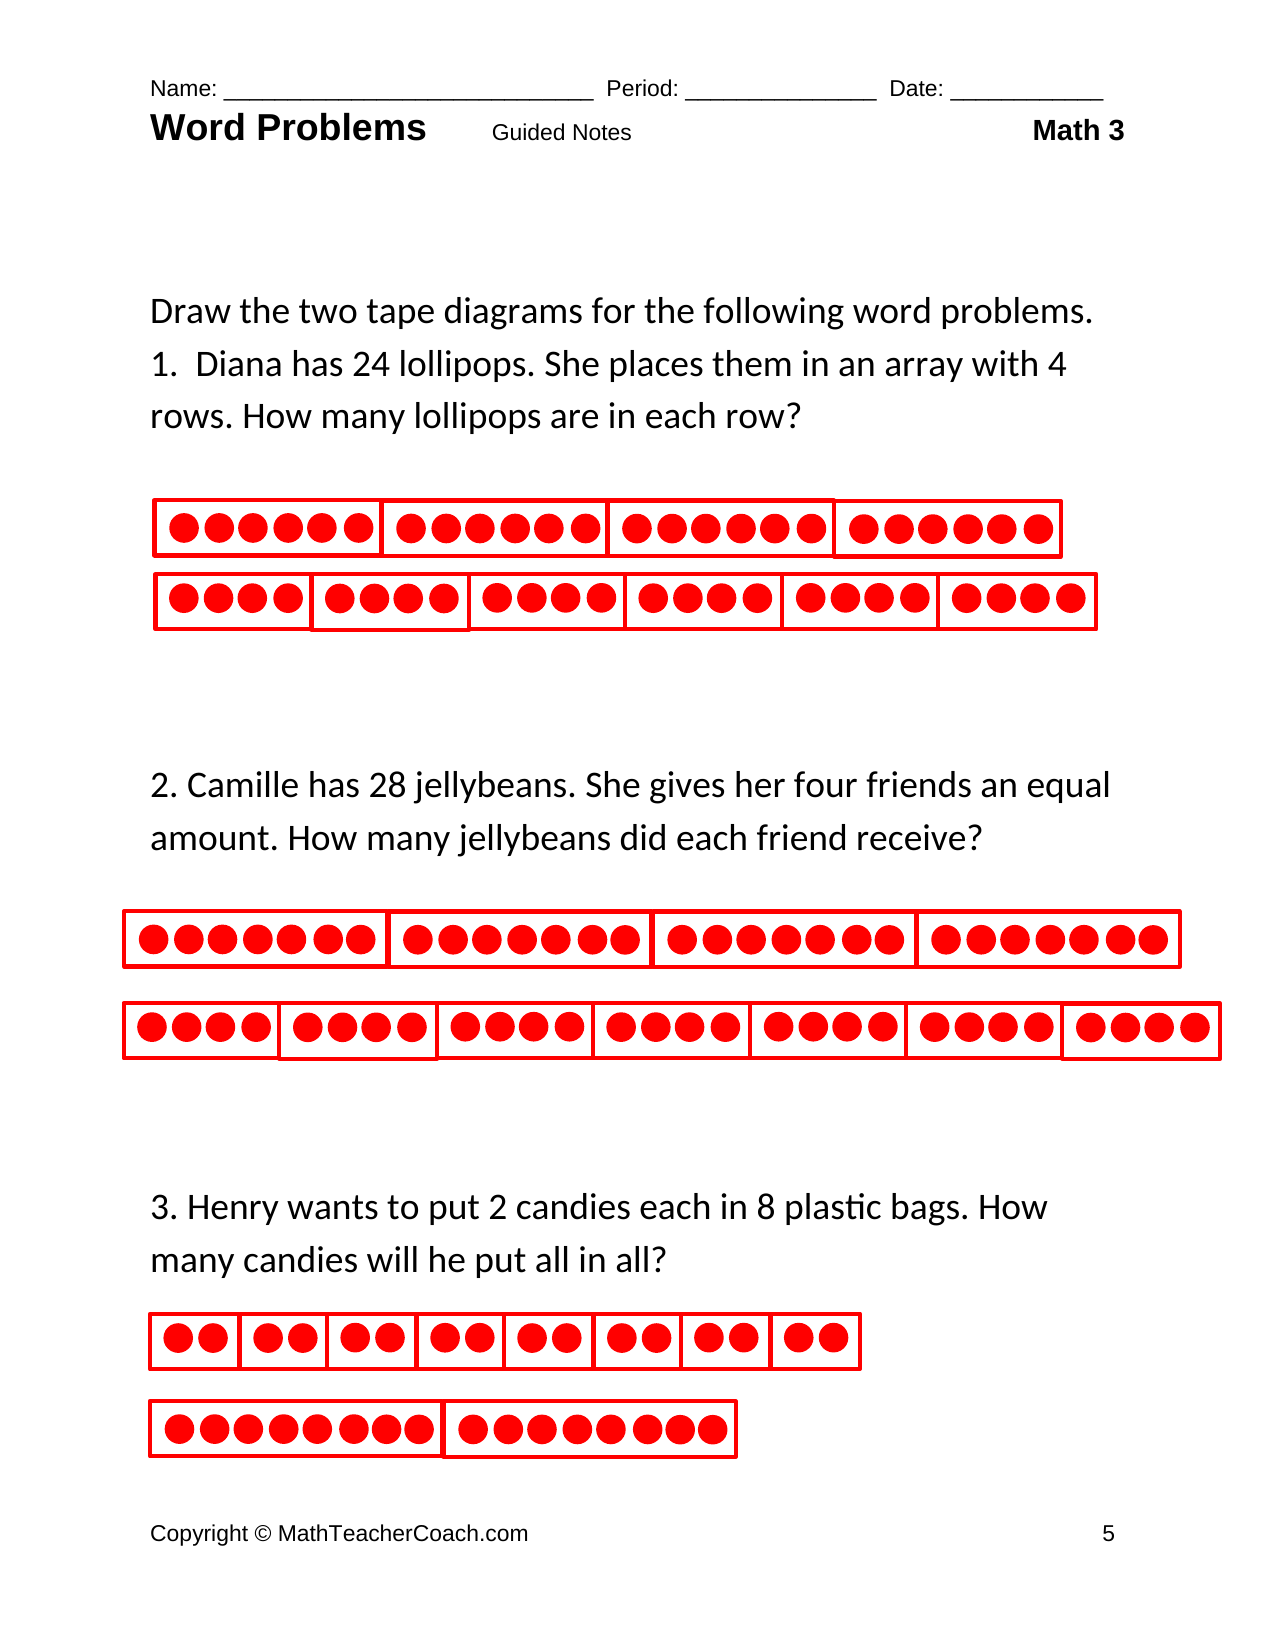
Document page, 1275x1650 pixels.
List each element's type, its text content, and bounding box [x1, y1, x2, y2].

text Draw the two tape diagrams for the following word problems. [150, 287, 1125, 333]
text 2. Camille has 28 jellybeans. She gives her four friends an equal amount. How many jellybeans did each friend receive? [150, 761, 1125, 860]
text 3. Henry wants to put 2 candies each in 8 plastic bags. How many candies will he put all in all? [150, 1183, 1125, 1281]
text 1. Diana has 24 lollipops. She places them in an array with 4 rows. How many lollipops are in each row? [150, 339, 1125, 438]
